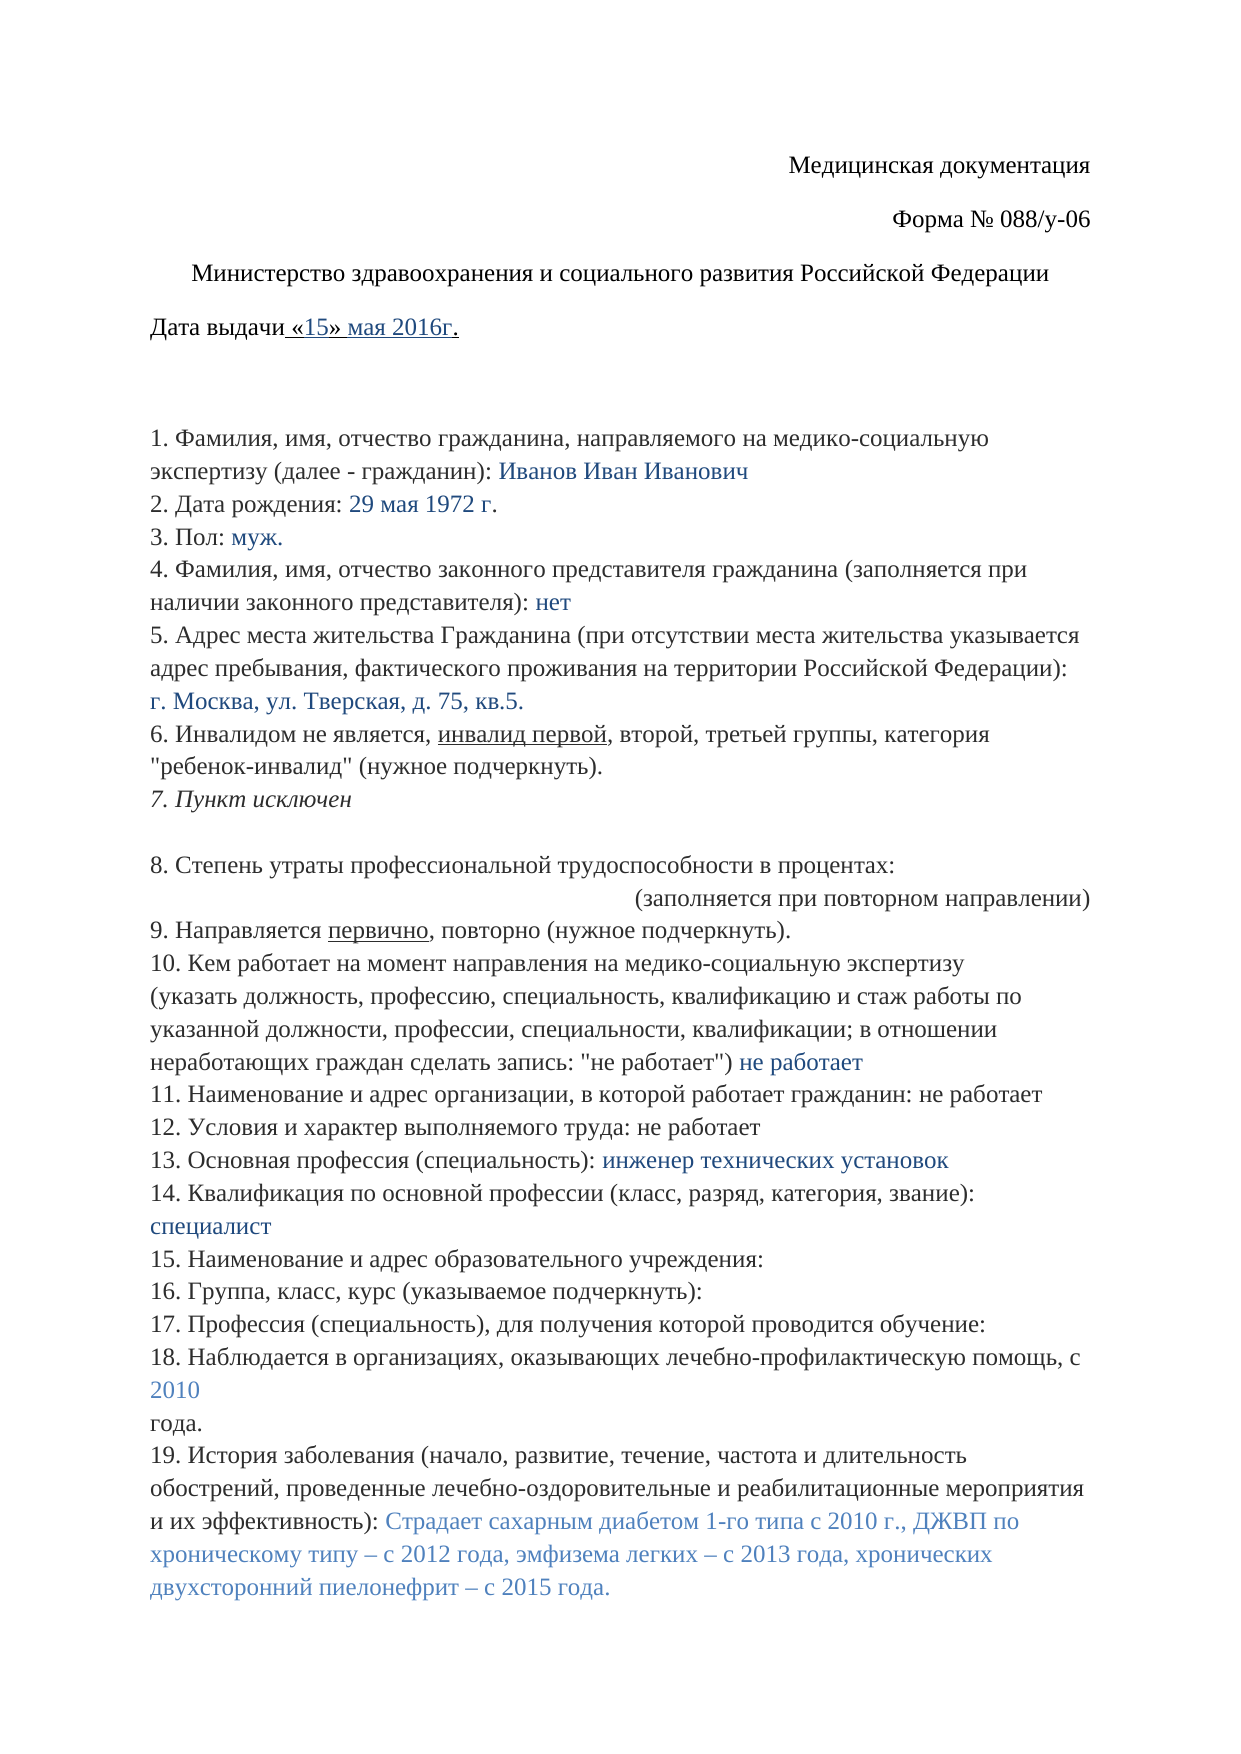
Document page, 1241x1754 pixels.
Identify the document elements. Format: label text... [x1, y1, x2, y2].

text 18. Наблюдается в организациях, оказывающих лечебно-профилактическую помощь, с 2010 [150, 1338, 1090, 1404]
text 1. Фамилия, имя, отчество гражданина, направляемого на медико-социальную [150, 419, 1090, 452]
text Форма № 088/у-06 [150, 204, 1090, 233]
text 15. Наименование и адрес образовательного учреждения: [150, 1239, 1090, 1272]
text 19. История заболевания (начало, развитие, течение, частота и длительность обострений, проведенные лечебно-оздоровительные и реабилитационные мероприятия и их эффективность): Страдает сахарным диабетом 1-го типа с 2010 г., ДЖВП по хроническому типу – с 2012 года, эмфизема легких – с 2013 года, хронических двухсторонний пиелонефрит – с 2015 года. [150, 1436, 1090, 1601]
text 9. Направляется первично, повторно (нужное подчеркнуть). [150, 911, 1090, 944]
text 6. Инвалидом не является, инвалид первой, второй, третьей группы, категория "ребенок-инвалид" (нужное подчеркнуть). [150, 714, 1090, 780]
text 13. Основная профессия (специальность): инженер технических установок [150, 1141, 1090, 1174]
text 4. Фамилия, имя, отчество законного представителя гражданина (заполняется при [150, 551, 1090, 583]
text 17. Профессия (специальность), для получения которой проводится обучение: [150, 1305, 1090, 1338]
text (указать должность, профессию, специальность, квалификацию и стаж работы по указанной должности, профессии, специальности, квалификации; в отношении неработающих граждан сделать запись: "не работает") не работает [150, 977, 1090, 1076]
text 12. Условия и характер выполняемого труда: не работает [150, 1108, 1090, 1141]
text 3. Пол: муж. [150, 518, 1090, 551]
text 11. Наименование и адрес организации, в которой работает гражданин: не работает [150, 1076, 1090, 1108]
text 16. Группа, класс, курс (указываемое подчеркнуть): [150, 1272, 1090, 1305]
text 8. Степень утраты профессиональной трудоспособности в процентах: [150, 846, 1090, 879]
text Дата выдачи «15» мая 2016г. [150, 312, 1090, 340]
text 5. Адрес места жительства Гражданина (при отсутствии места жительства указывается адрес пребывания, фактического проживания на территории Российской Федерации): г. Москва, ул. Тверская, д. 75, кв.5. [150, 616, 1090, 714]
text Министерство здравоохранения и социального развития Российской Федерации [150, 258, 1090, 286]
text наличии законного представителя): нет [150, 583, 1090, 616]
text экспертизу (далее - гражданин): Иванов Иван Иванович [150, 452, 1090, 485]
text 7. Пункт исключен [150, 780, 1090, 846]
text 10. Кем работает на момент направления на медико-социальную экспертизу [150, 944, 1090, 977]
text 14. Квалификация по основной профессии (класс, разряд, категория, звание): специалист [150, 1174, 1090, 1239]
text 2. Дата рождения: 29 мая 1972 г. [150, 485, 1090, 518]
text года. [150, 1404, 1090, 1436]
text Медицинская документация [150, 150, 1090, 179]
text (заполняется при повторном направлении) [150, 879, 1090, 911]
